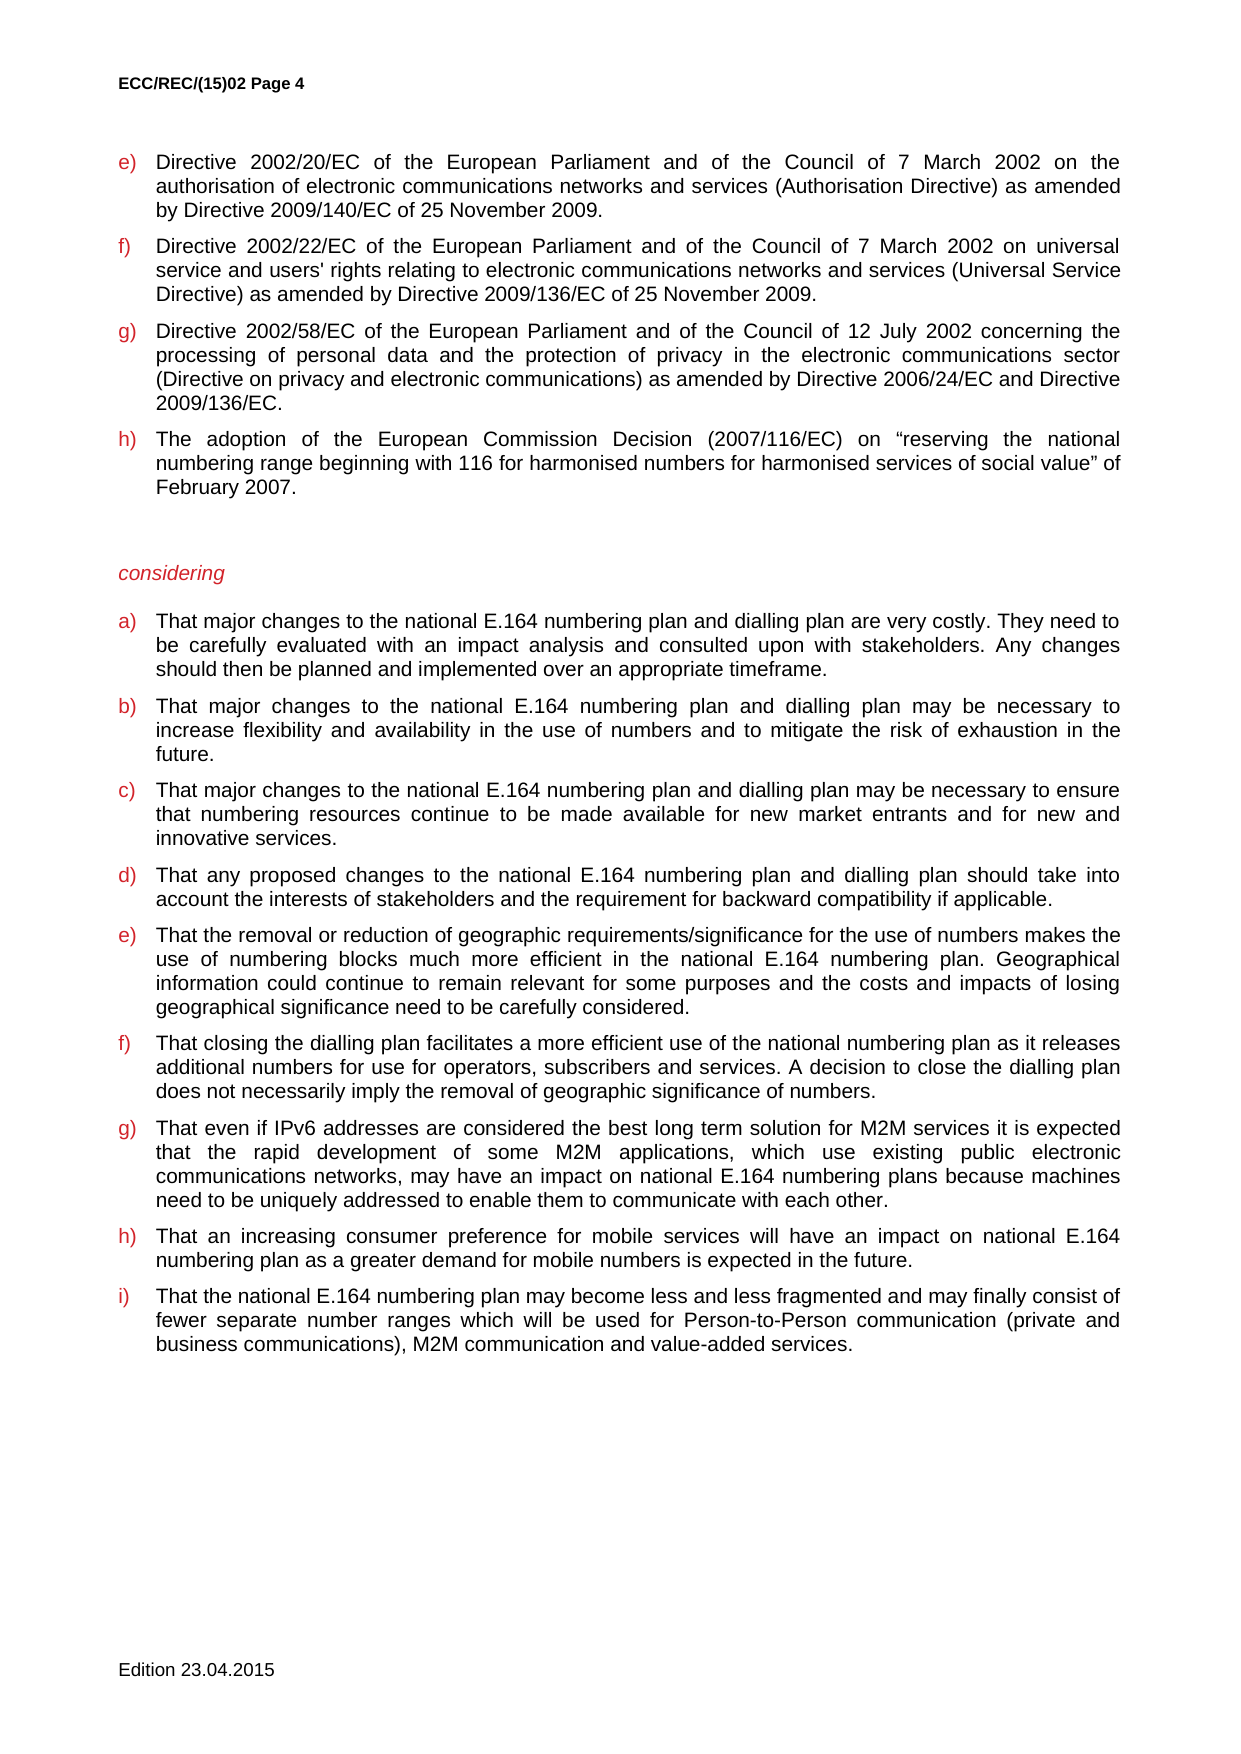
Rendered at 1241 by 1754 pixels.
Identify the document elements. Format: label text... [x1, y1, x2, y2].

list Directive 2002/22/EC of the European Parliament and of the Council of 7 March 2002 on universal service and users' rights relating to electronic communications networks and services (Universal Service Directive) as amended by Directive 2009/136/EC of 25 November 2009. [118, 234, 1122, 306]
list Directive 2002/58/EC of the European Parliament and of the Council of 12 July 2002 concerning the processing of personal data and the protection of privacy in the electronic communications sector (Directive on privacy and electronic communications) as amended by Directive 2006/24/EC and Directive 2009/136/EC. [118, 319, 1122, 414]
text considering [118, 560, 1122, 584]
list That major changes to the national E.164 numbering plan and dialling plan are very costly. They need to be carefully evaluated with an impact analysis and consulted upon with stakeholders. Any changes should then be planned and implemented over an appropriate timeframe. [118, 609, 1122, 681]
list That the removal or reduction of geographic requirements/significance for the use of numbers makes the use of numbering blocks much more efficient in the national E.164 numbering plan. Geographical information could continue to remain relevant for some purposes and the costs and impacts of losing geographical significance need to be carefully considered. [118, 923, 1122, 1019]
list That the national E.164 numbering plan may become less and less fragmented and may finally consist of fewer separate number ranges which will be used for Person-to-Person communication (private and business communications), M2M communication and value-added services. [118, 1284, 1122, 1356]
list That closing the dialling plan facilitates a more efficient use of the national numbering plan as it releases additional numbers for use for operators, subscribers and services. A decision to close the dialling plan does not necessarily imply the removal of geographic significance of numbers. [118, 1031, 1122, 1103]
list That even if IPv6 addresses are considered the best long term solution for M2M services it is expected that the rapid development of some M2M applications, which use existing public electronic communications networks, may have an impact on national E.164 numbering plans because machines need to be uniquely addressed to enable them to communicate with each other. [118, 1116, 1122, 1211]
list Directive 2002/20/EC of the European Parliament and of the Council of 7 March 2002 on the authorisation of electronic communications networks and services (Authorisation Directive) as amended by Directive 2009/140/EC of 25 November 2009. [118, 150, 1122, 222]
list That major changes to the national E.164 numbering plan and dialling plan may be necessary to ensure that numbering resources continue to be made available for new market entrants and for new and innovative services. [118, 778, 1122, 850]
list That any proposed changes to the national E.164 numbering plan and dialling plan should take into account the interests of stakeholders and the requirement for backward compatibility if applicable. [118, 862, 1122, 910]
list That major changes to the national E.164 numbering plan and dialling plan may be necessary to increase flexibility and availability in the use of numbers and to mitigate the risk of exhaustion in the future. [118, 694, 1122, 766]
list The adoption of the European Commission Decision (2007/116/EC) on “reserving the national numbering range beginning with 116 for harmonised numbers for harmonised services of social value” of February 2007. [118, 427, 1122, 499]
list That an increasing consumer preference for mobile services will have an impact on national E.164 numbering plan as a greater demand for mobile numbers is expected in the future. [118, 1224, 1122, 1272]
